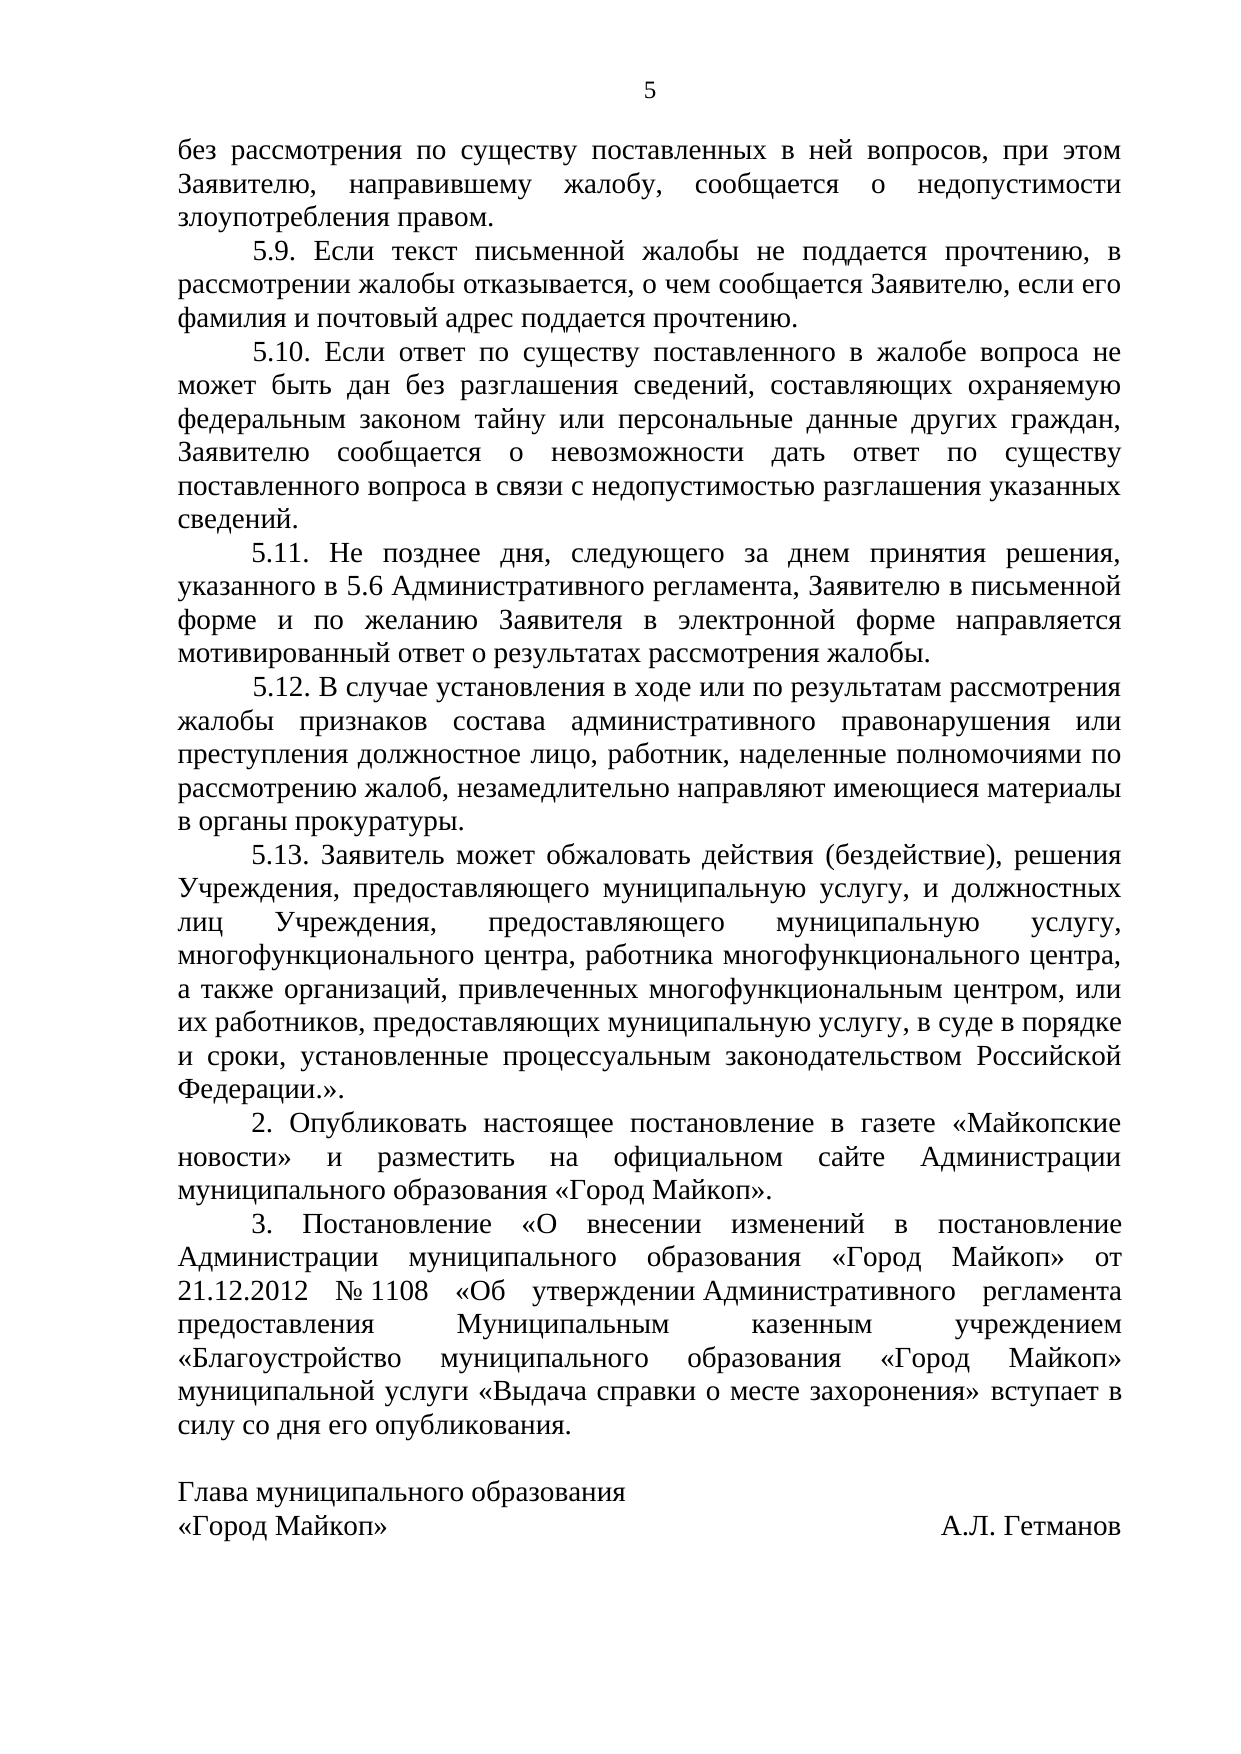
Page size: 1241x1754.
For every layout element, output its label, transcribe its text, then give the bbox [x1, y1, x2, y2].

text 5.10. Если ответ по существу поставленного в жалобе вопроса не может быть дан без разглашения сведений, составляющих охраняемую федеральным законом тайну или персональные данные других граждан, Заявителю сообщается о невозможности дать ответ по существу поставленного вопроса в связи с недопустимостью разглашения указанных сведений. [177, 334, 1122, 535]
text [177, 132, 1122, 233]
text Глава муниципального образования [177, 1474, 1122, 1508]
text 5.12. В случае установления в ходе или по результатам рассмотрения жалобы признаков состава административного правонарушения или преступления должностное лицо, работник, наделенные полномочиями по рассмотрению жалоб, незамедлительно направляют имеющиеся материалы в органы прокуратуры. [177, 669, 1122, 837]
text 2. Опубликовать настоящее постановление в газете «Майкопские новости» и разместить на официальном сайте Администрации муниципального образования «Город Майкоп». [177, 1105, 1122, 1206]
text 5.13. Заявитель может обжаловать действия (бездействие), решения Учреждения, предоставляющего муниципальную услугу, и должностных лиц Учреждения, предоставляющего муниципальную услугу, многофункционального центра, работника многофункционального центра, а также организаций, привлеченных многофункциональным центром, или их работников, предоставляющих муниципальную услугу, в суде в порядке и сроки, установленные процессуальным законодательством Российской Федерации.». [177, 1004, 1122, 1105]
text 5.13. Заявитель может обжаловать действия (бездействие), решения Учреждения, предоставляющего муниципальную услугу, и должностных лиц Учреждения, предоставляющего муниципальную услугу, многофункционального центра, работника многофункционального центра, а также организаций, привлеченных многофункциональным центром, или их работников, предоставляющих муниципальную услугу, в суде в порядке и сроки, установленные процессуальным законодательством Российской Федерации.». [177, 837, 1122, 938]
text 5.9. Если текст письменной жалобы не поддается прочтению, в рассмотрении жалобы отказывается, о чем сообщается Заявителю, если его фамилия и почтовый адрес поддается прочтению. [177, 233, 1122, 334]
text 3. Постановление «О внесении изменений в постановление Администрации муниципального образования «Город Майкоп» от 21.12.2012 № 1108 «Об утверждении Административного регламента предоставления Муниципальным казенным учреждением «Благоустройство муниципального образования «Город Майкоп» муниципальной услуги «Выдача справки о месте захоронения» вступает в силу со дня его опубликования. [177, 1206, 1122, 1441]
text «Город Майкоп» А.Л. Гетманов [177, 1508, 1122, 1541]
text 5.11. Не позднее дня, следующего за днем принятия решения, указанного в 5.6 Административного регламента, Заявителю в письменной форме и по желанию Заявителя в электронной форме направляется мотивированный ответ о результатах рассмотрения жалобы. [177, 535, 1122, 669]
